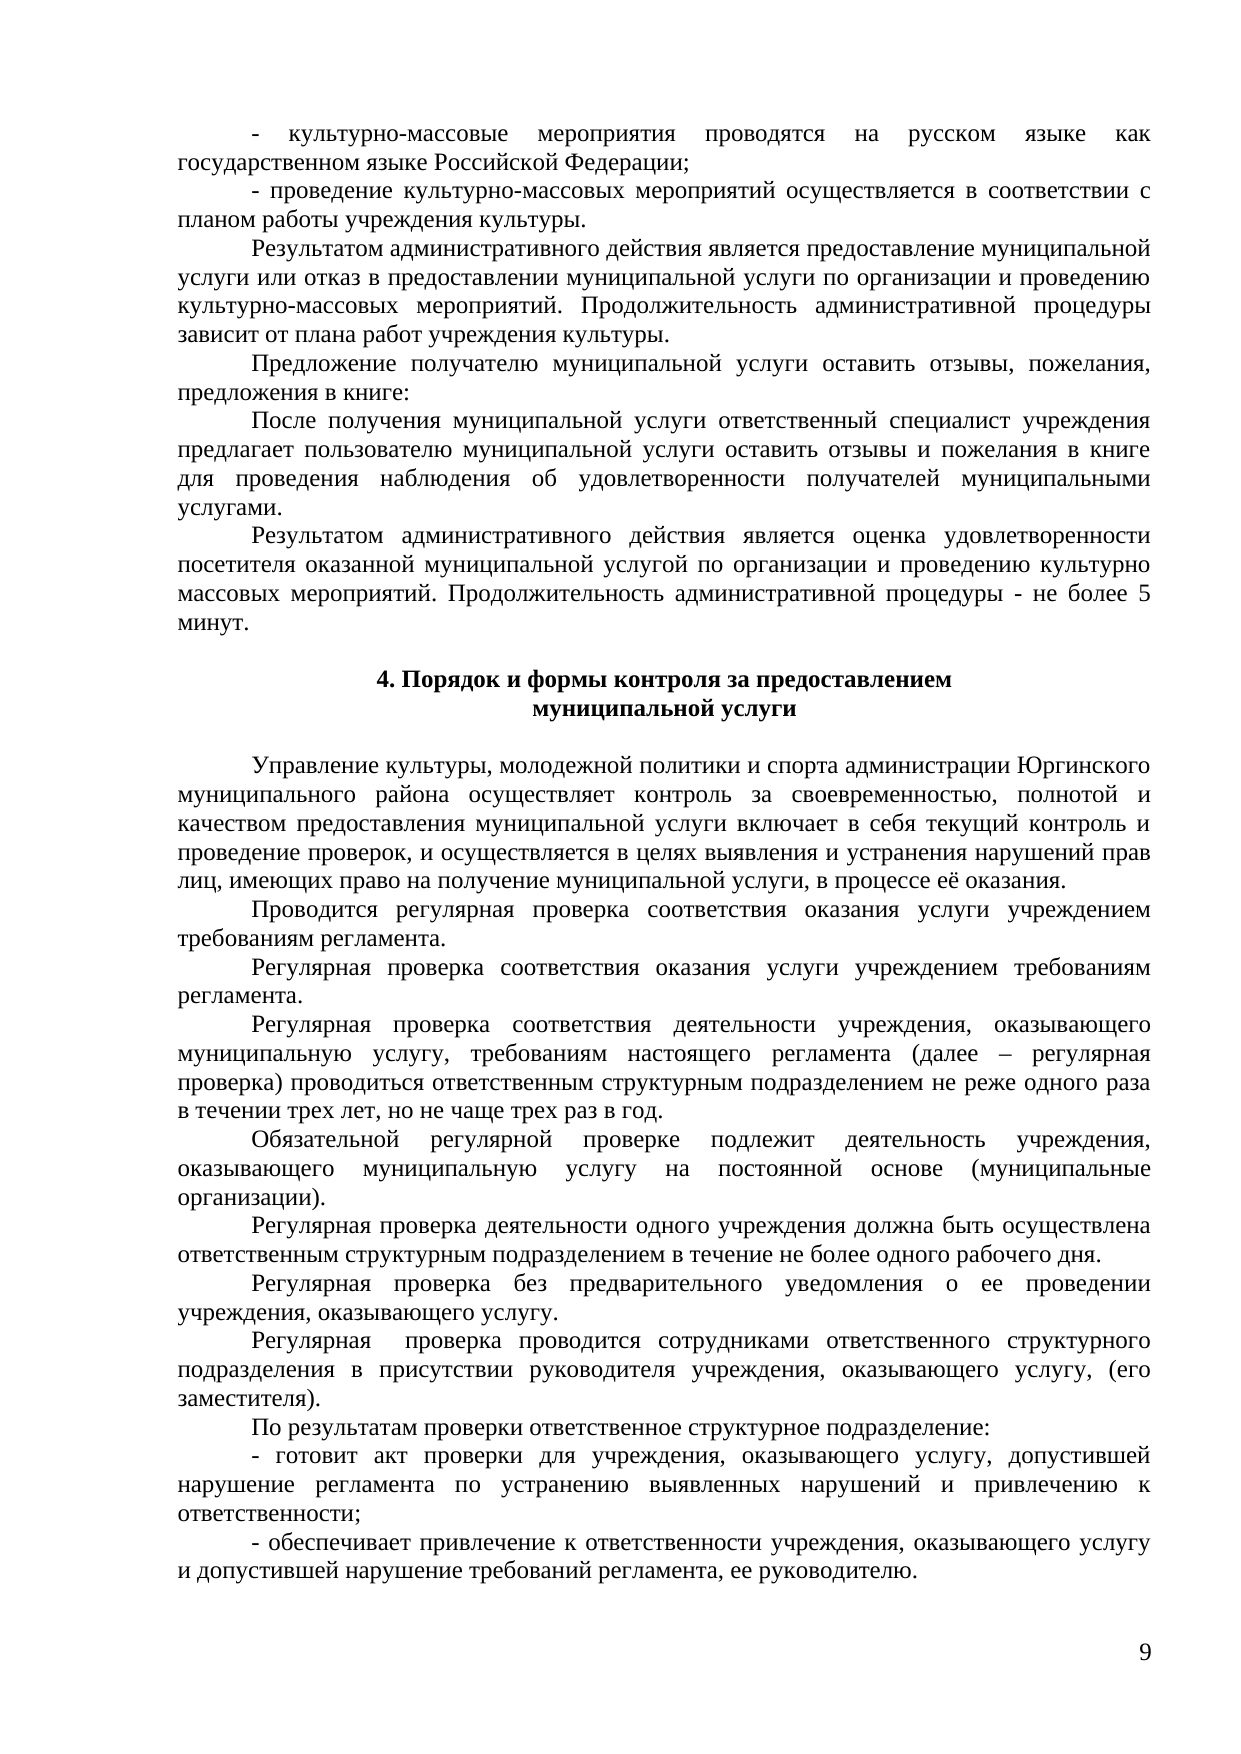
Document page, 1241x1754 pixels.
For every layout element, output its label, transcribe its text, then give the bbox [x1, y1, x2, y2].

text Проводится регулярная проверка соответствия оказания услуги учреждением требованиям регламента. [177, 894, 1152, 952]
text Предложение получателю муниципальной услуги оставить отзывы, пожелания, предложения в книге: [177, 348, 1152, 406]
text Результатом административного действия является оценка удовлетворенности посетителя оказанной муниципальной услугой по организации и проведению культурно массовых мероприятий. Продолжительность административной процедуры - не более 5 минут. [177, 521, 1152, 636]
text Регулярная проверка соответствия деятельности учреждения, оказывающего муниципальную услугу, требованиям настоящего регламента (далее – регулярная проверка) проводиться ответственным структурным подразделением не реже одного раза в течении трех лет, но не чаще трех раз в год. [177, 1009, 1152, 1124]
text Результатом административного действия является предоставление муниципальной услуги или отказ в предоставлении муниципальной услуги по организации и проведению культурно-массовых мероприятий. Продолжительность административной процедуры зависит от плана работ учреждения культуры. [177, 233, 1152, 348]
text 4. Порядок и формы контроля за предоставлением [177, 664, 1152, 693]
text муниципальной услуги [177, 693, 1152, 722]
text - проведение культурно-массовых мероприятий осуществляется в соответствии с планом работы учреждения культуры. [177, 176, 1152, 233]
text Обязательной регулярной проверке подлежит деятельность учреждения, оказывающего муниципальную услугу на постоянной основе (муниципальные организации). [177, 1124, 1152, 1211]
text По результатам проверки ответственное структурное подразделение: [177, 1412, 1152, 1441]
text - готовит акт проверки для учреждения, оказывающего услугу, допустившей нарушение регламента по устранению выявленных нарушений и привлечению к ответственности; [177, 1441, 1152, 1527]
text - обеспечивает привлечение к ответственности учреждения, оказывающего услугу и допустившей нарушение требований регламента, ее руководителю. [177, 1527, 1152, 1584]
text Регулярная проверка без предварительного уведомления о ее проведении учреждения, оказывающего услугу. [177, 1268, 1152, 1326]
text Управление культуры, молодежной политики и спорта администрации Юргинского муниципального района осуществляет контроль за своевременностью, полнотой и качеством предоставления муниципальной услуги включает в себя текущий контроль и проведение проверок, и осуществляется в целях выявления и устранения нарушений прав лиц, имеющих право на получение муниципальной услуги, в процессе её оказания. [177, 751, 1152, 894]
text Регулярная проверка проводится сотрудниками ответственного структурного подразделения в присутствии руководителя учреждения, оказывающего услугу, (его заместителя). [177, 1326, 1152, 1412]
text - культурно-массовые мероприятия проводятся на русском языке как государственном языке Российской Федерации; [177, 118, 1152, 176]
text Регулярная проверка соответствия оказания услуги учреждением требованиям регламента. [177, 952, 1152, 1009]
text Регулярная проверка деятельности одного учреждения должна быть осуществлена ответственным структурным подразделением в течение не более одного рабочего дня. [177, 1211, 1152, 1268]
text После получения муниципальной услуги ответственный специалист учреждения предлагает пользователю муниципальной услуги оставить отзывы и пожелания в книге для проведения наблюдения об удовлетворенности получателей муниципальными услугами. [177, 406, 1152, 521]
